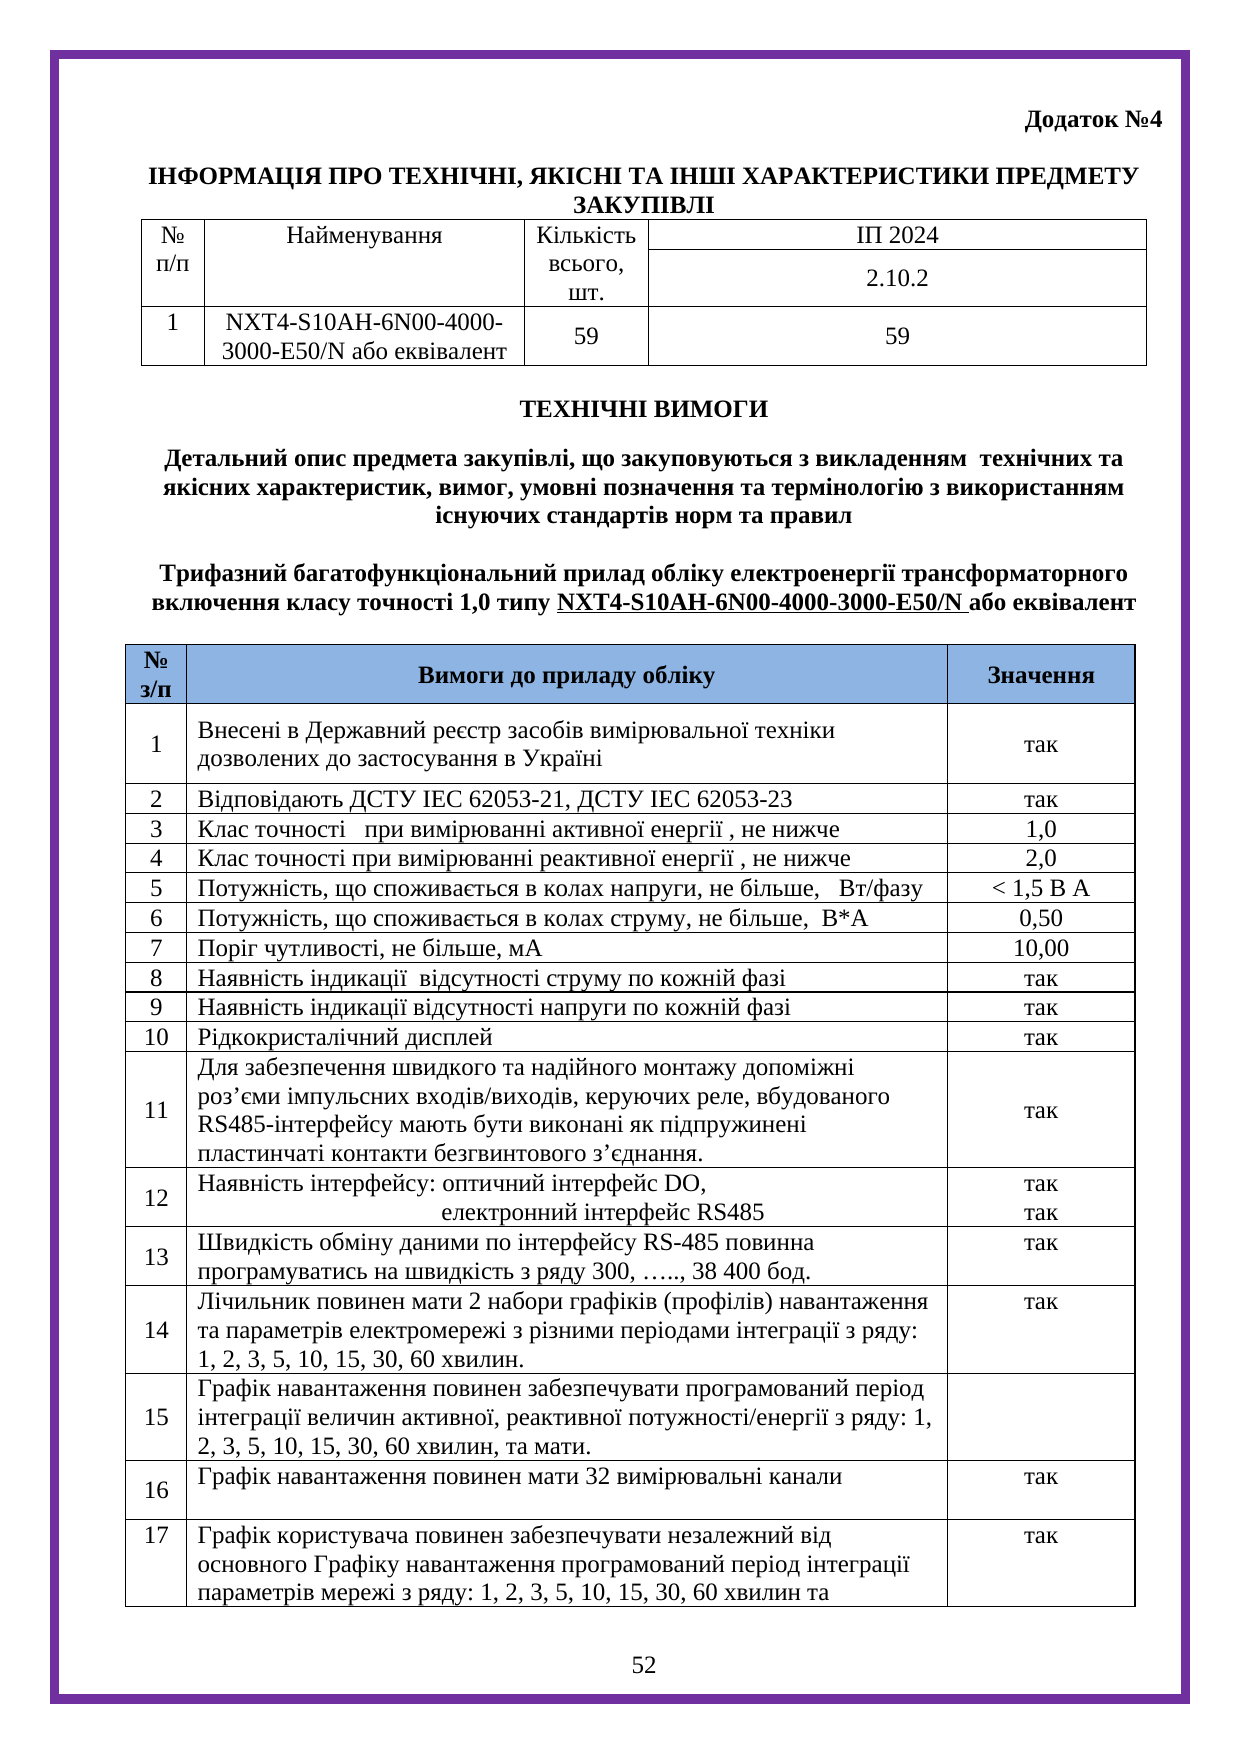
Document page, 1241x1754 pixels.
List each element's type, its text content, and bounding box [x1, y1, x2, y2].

table_cell Наявність інтерфейсу: оптичний інтерфейс DO, електронний інтерфейс RS485 [187, 1168, 947, 1226]
table_header Значення [948, 645, 1134, 703]
table_cell так [948, 1052, 1134, 1167]
table_cell [948, 1374, 1134, 1460]
table_cell 17 [126, 1520, 186, 1606]
table_cell Потужність, що споживається в колах напруги, не більше, Вт/фазу [187, 873, 947, 902]
table_cell 3 [126, 814, 186, 842]
table_cell Внесені в Державний реєстр засобів вимірювальної техніки дозволених до застосування в Україні [187, 704, 947, 783]
table_header Вимоги до приладу обліку [187, 645, 947, 703]
table_cell Клас точності при вимірюванні реактивної енергії , не нижче [187, 844, 947, 872]
table_cell 12 [126, 1168, 186, 1226]
table_cell 1 [142, 307, 204, 364]
text Додаток №4 [125, 104, 1162, 132]
table_cell Графік навантаження повинен мати 32 вимірювальні канали [187, 1461, 947, 1519]
table_header Кількість всього, шт. [525, 220, 648, 306]
table_header ІП 2024 [649, 220, 1146, 248]
table_cell 9 [126, 993, 186, 1021]
table_cell 2.10.2 [649, 250, 1146, 306]
table_cell 4 [126, 844, 186, 872]
table_cell 59 [649, 307, 1146, 364]
table_cell NXT4-S10AH-6N00-4000-3000-E50/N або еквівалент [205, 307, 524, 364]
table_cell 16 [126, 1461, 186, 1519]
table_cell 0,50 [948, 903, 1134, 932]
table_cell Наявність індикації відсутності струму по кожній фазі [187, 963, 947, 991]
table_header Найменування [205, 220, 524, 306]
table_cell 10,00 [948, 933, 1134, 962]
table_cell так [948, 784, 1134, 813]
table_cell 59 [525, 307, 648, 364]
table_cell Відповідають ДСТУ ІЕС 62053-21, ДСТУ ІЕС 62053-23 [187, 784, 947, 813]
table_cell так [948, 993, 1134, 1021]
table_cell 5 [126, 873, 186, 902]
table_cell так [948, 963, 1134, 991]
table_cell 10 [126, 1022, 186, 1051]
table_cell так [948, 1520, 1134, 1606]
table_cell 6 [126, 903, 186, 932]
table_cell так [948, 1286, 1134, 1372]
table_cell 1,0 [948, 814, 1134, 842]
table_cell Лічильник повинен мати 2 набори графіків (профілів) навантаження та параметрів електромережі з різними періодами інтеграції з ряду: 1, 2, 3, 5, 10, 15, 30, 60 хвилин. [187, 1286, 947, 1372]
table_cell 8 [126, 963, 186, 991]
table_cell 2 [126, 784, 186, 813]
table_cell так так [948, 1168, 1134, 1226]
text ТЕХНІЧНІ ВИМОГИ [125, 394, 1162, 423]
table_cell Потужність, що споживається в колах струму, не більше, В*А [187, 903, 947, 932]
table_cell Швидкість обміну даними по інтерфейсу RS-485 повинна програмуватись на швидкість з ряду 300, ….., 38 400 бод. [187, 1227, 947, 1285]
text Трифазний багатофункціональний прилад обліку електроенергії трансформаторного включення класу точності 1,0 типу NXT4-S10AH-6N00-4000-3000-E50/N або еквівалент [125, 558, 1162, 616]
table_cell 1 [126, 704, 186, 783]
table_header № з/п [126, 645, 186, 703]
table_cell так [948, 1461, 1134, 1519]
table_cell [187, 1520, 947, 1606]
text Детальний опис предмета закупівлі, що закуповуються з викладенням технічних та якісних характеристик, вимог, умовні позначення та термінологію з використанням існуючих стандартів норм та правил [125, 443, 1162, 529]
table_header № п/п [142, 220, 204, 306]
table_cell 14 [126, 1286, 186, 1372]
table_cell так [948, 704, 1134, 783]
table_cell Рідкокристалічний дисплей [187, 1022, 947, 1051]
table_cell Клас точності при вимірюванні активної енергії , не нижче [187, 814, 947, 842]
table_cell Поріг чутливості, не більше, мА [187, 933, 947, 962]
table_cell Для забезпечення швидкого та надійного монтажу допоміжні роз’єми імпульсних входів/виходів, керуючих реле, вбудованого RS485-інтерфейсу мають бути виконані як підпружинені пластинчаті контакти безгвинтового з’єднання. [187, 1052, 947, 1167]
table_cell Графік навантаження повинен забезпечувати програмований період інтеграції величин активної, реактивної потужності/енергії з ряду: 1, 2, 3, 5, 10, 15, 30, 60 хвилин, та мати. [187, 1374, 947, 1460]
text ІНФОРМАЦІЯ ПРО ТЕХНІЧНІ, ЯКІСНІ ТА ІНШІ ХАРАКТЕРИСТИКИ ПРЕДМЕТУ ЗАКУПІВЛІ [125, 161, 1162, 219]
table_cell 7 [126, 933, 186, 962]
table_cell < 1,5 В A [948, 873, 1134, 902]
table_cell Наявність індикації відсутності напруги по кожній фазі [187, 993, 947, 1021]
table_cell 15 [126, 1374, 186, 1460]
table_cell 13 [126, 1227, 186, 1285]
table_cell 11 [126, 1052, 186, 1167]
table_cell 2,0 [948, 844, 1134, 872]
table_cell так [948, 1022, 1134, 1051]
table_cell так [948, 1227, 1134, 1285]
